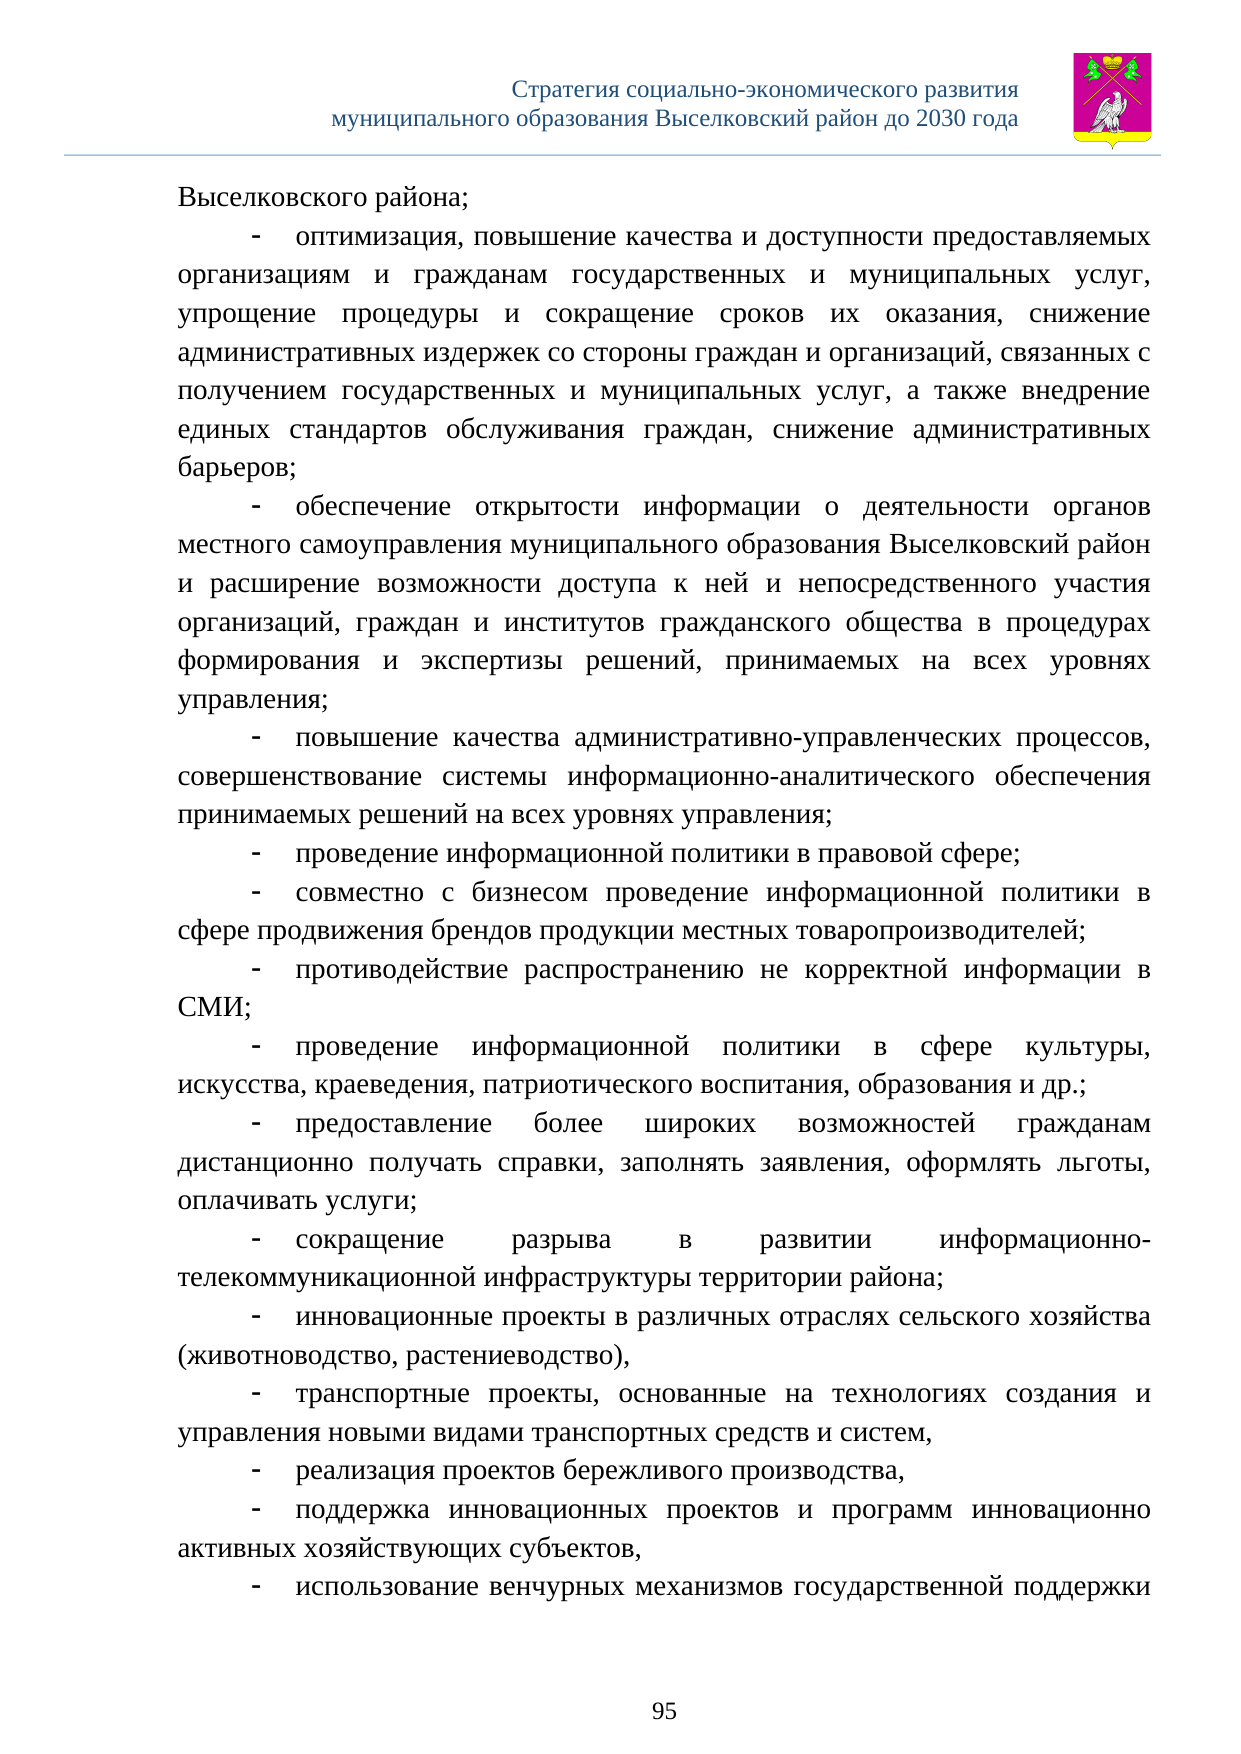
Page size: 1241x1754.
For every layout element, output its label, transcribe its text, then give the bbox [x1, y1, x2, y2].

text проведение информационной политики в сфере культуры, искусства, краеведения, патриотического воспитания, образования и др.; [177, 1028, 1152, 1100]
text предоставление более широких возможностей гражданам дистанционно получать справки, заполнять заявления, оформлять льготы, оплачивать услуги; [177, 1105, 1152, 1216]
text противодействие распространению не корректной информации в СМИ; [177, 951, 1152, 1023]
text повышение качества административно-управленческих процессов, совершенствование системы информационно-аналитического обеспечения принимаемых решений на всех уровнях управления; [177, 719, 1152, 830]
text обеспечение открытости информации о деятельности органов местного самоуправления муниципального образования Выселковский район и расширение возможности доступа к ней и непосредственного участия организаций, граждан и институтов гражданского общества в процедурах формирования и экспертизы решений, принимаемых на всех уровнях управления; [177, 488, 1152, 714]
text реализация проектов бережливого производства, [177, 1452, 1152, 1486]
text сокращение разрыва в развитии информационно-телекоммуникационной инфраструктуры территории района; [177, 1221, 1152, 1293]
text поддержка инновационных проектов и программ инновационно активных хозяйствующих субъектов, [177, 1491, 1152, 1563]
text проведение информационной политики в правовой сфере; [177, 835, 1152, 869]
picture [1073, 53, 1152, 150]
text совместно с бизнесом проведение информационной политики в сфере продвижения брендов продукции местных товаропроизводителей; [177, 874, 1152, 946]
text инновационные проекты в различных отраслях сельского хозяйства (животноводство, растениеводство), [177, 1298, 1152, 1370]
text оптимизация, повышение качества и доступности предоставляемых организациям и гражданам государственных и муниципальных услуг, упрощение процедуры и сокращение сроков их оказания, снижение административных издержек со стороны граждан и организаций, связанных с получением государственных и муниципальных услуг, а также внедрение единых стандартов обслуживания граждан, снижение административных барьеров; [177, 218, 1152, 483]
text использование венчурных механизмов государственной поддержки инновационных компаний на стартовом этапе, [177, 1568, 1152, 1602]
text транспортные проекты, основанные на технологиях создания и управления новыми видами транспортных средств и систем, [177, 1375, 1152, 1447]
text развитие информационной и коммуникационной инфраструктуры Выселковского района; [177, 179, 1152, 213]
